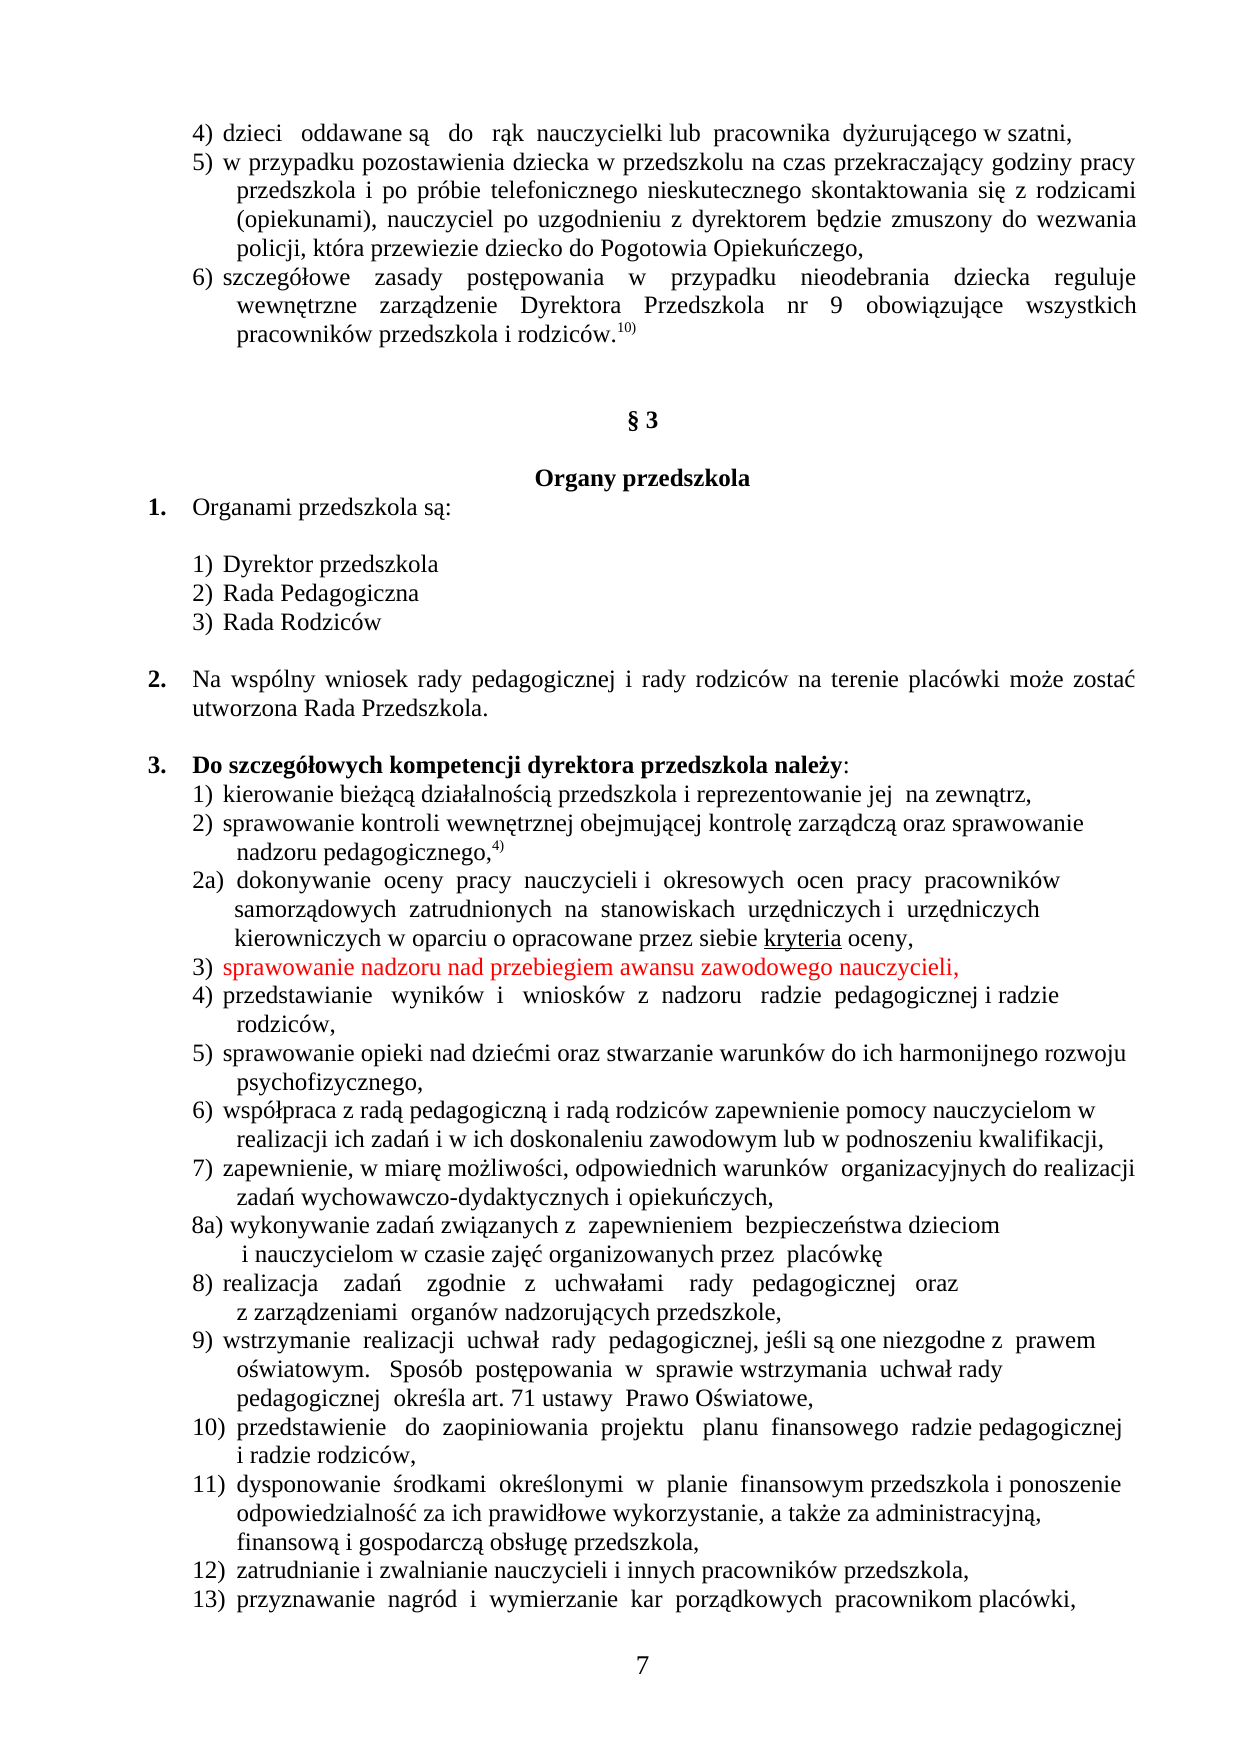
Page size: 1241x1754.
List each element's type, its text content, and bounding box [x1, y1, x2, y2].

list przedstawienie do zaopiniowania projektu planu finansowego radzie pedagogicznej i radzie rodziców, [192, 1412, 1137, 1469]
list Rada Pedagogiczna [192, 578, 1137, 607]
list przyznawanie nagród i wymierzanie kar porządkowych pracownikom placówki, [192, 1584, 1137, 1613]
list sprawowanie kontroli wewnętrznej obejmującej kontrolę zarządczą oraz sprawowanie nadzoru pedagogicznego,4) [192, 808, 1137, 866]
text § 3 [148, 406, 1137, 434]
list zatrudnianie i zwalnianie nauczycieli i innych pracowników przedszkola, [192, 1556, 1137, 1584]
list wstrzymanie realizacji uchwał rady pedagogicznej, jeśli są one niezgodne z prawem oświatowym. Sposób postępowania w sprawie wstrzymania uchwał rady pedagogicznej określa art. 71 ustawy Prawo Oświatowe, [192, 1326, 1137, 1412]
list zapewnienie, w miarę możliwości, odpowiednich warunków organizacyjnych do realizacji zadań wychowawczo-dydaktycznych i opiekuńczych, [192, 1153, 1137, 1211]
list dzieci oddawane są do rąk nauczycielki lub pracownika dyżurującego w szatni, [192, 118, 1137, 147]
list współpraca z radą pedagogiczną i radą rodziców zapewnienie pomocy nauczycielom w realizacji ich zadań i w ich doskonaleniu zawodowym lub w podnoszeniu kwalifikacji, [192, 1096, 1137, 1153]
list Rada Rodziców [192, 607, 1137, 636]
list sprawowanie nadzoru nad przebiegiem awansu zawodowego nauczycieli, [192, 952, 1137, 981]
text Organy przedszkola [148, 463, 1137, 492]
text 8a) wykonywanie zadań związanych z zapewnieniem bezpieczeństwa dzieciom i nauczycielom w czasie zajęć organizowanych przez placówkę [148, 1211, 1137, 1268]
list Dyrektor przedszkola [192, 549, 1137, 578]
list realizacja zadań zgodnie z uchwałami rady pedagogicznej oraz z zarządzeniami organów nadzorujących przedszkole, [192, 1268, 1137, 1326]
list Do szczegółowych kompetencji dyrektora przedszkola należy: [148, 751, 1137, 779]
list sprawowanie opieki nad dziećmi oraz stwarzanie warunków do ich harmonijnego rozwoju psychofizycznego, [192, 1038, 1137, 1096]
list przedstawianie wyników i wniosków z nadzoru radzie pedagogicznej i radzie rodziców, [192, 981, 1137, 1038]
list dysponowanie środkami określonymi w planie finansowym przedszkola i ponoszenie odpowiedzialność za ich prawidłowe wykorzystanie, a także za administracyjną, finansową i gospodarczą obsługę przedszkola, [192, 1469, 1137, 1556]
list Na wspólny wniosek rady pedagogicznej i rady rodziców na terenie placówki może zostać utworzona Rada Przedszkola. [148, 664, 1137, 722]
list kierowanie bieżącą działalnością przedszkola i reprezentowanie jej na zewnątrz, [192, 779, 1137, 808]
list Organami przedszkola są: [148, 492, 1137, 521]
list szczegółowe zasady postępowania w przypadku nieodebrania dziecka reguluje wewnętrzne zarządzenie Dyrektora Przedszkola nr 9 obowiązujące wszystkich pracowników przedszkola i rodziców.10) [192, 262, 1137, 348]
list w przypadku pozostawienia dziecka w przedszkolu na czas przekraczający godziny pracy przedszkola i po próbie telefonicznego nieskutecznego skontaktowania się z rodzicami (opiekunami), nauczyciel po uzgodnieniu z dyrektorem będzie zmuszony do wezwania policji, która przewiezie dziecko do Pogotowia Opiekuńczego, [192, 147, 1137, 262]
text 2a) dokonywanie oceny pracy nauczycieli i okresowych ocen pracy pracowników samorządowych zatrudnionych na stanowiskach urzędniczych i urzędniczych kierowniczych w oparciu o opracowane przez siebie kryteria oceny, [192, 866, 1137, 952]
